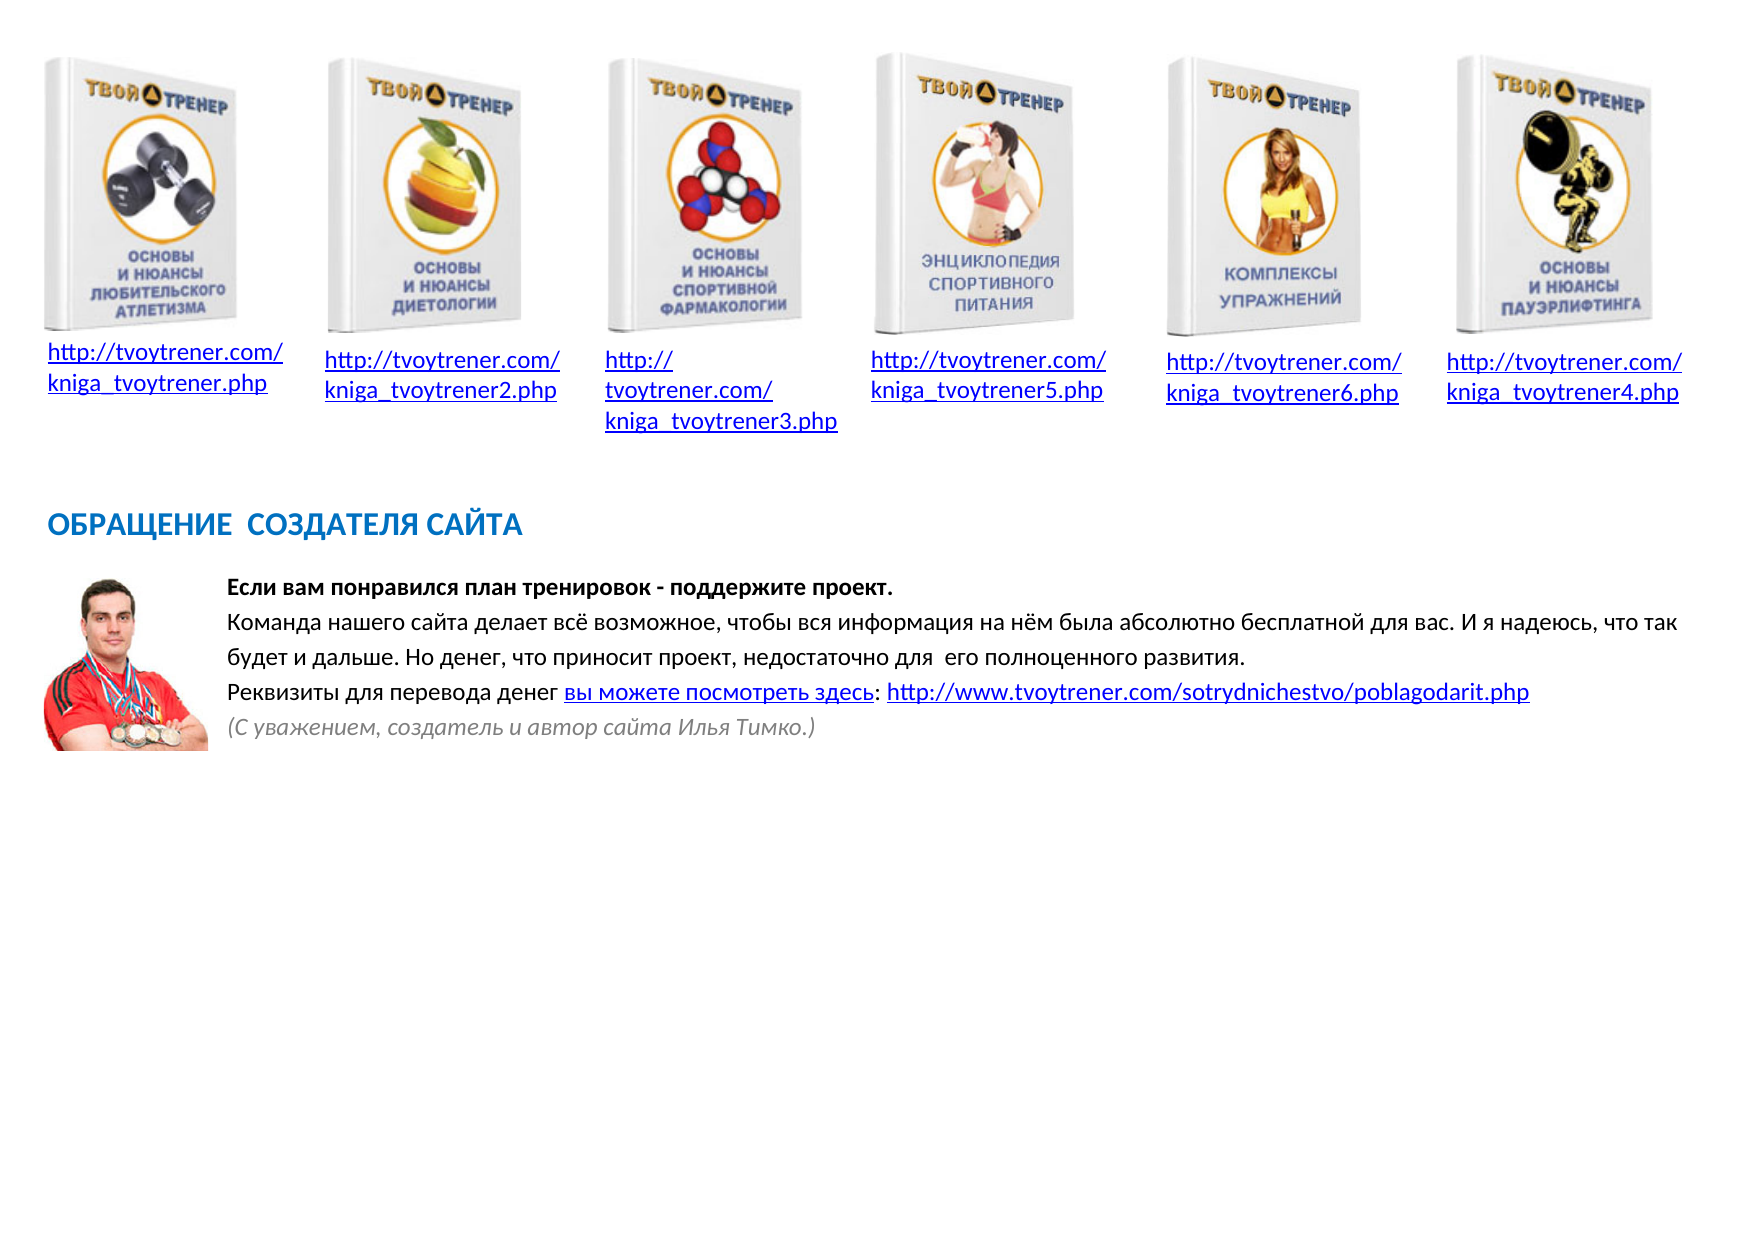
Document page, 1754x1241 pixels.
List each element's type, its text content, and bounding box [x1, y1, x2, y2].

picture [873, 52, 1075, 335]
picture [43, 57, 238, 331]
table_header http://tvoytrener.com/kniga_tvoytrener5.php [859, 41, 1155, 436]
table_header http://tvoytrener.com/kniga_tvoytrener6.php [1155, 41, 1435, 436]
picture [607, 58, 803, 333]
table_header http://tvoytrener.com/kniga_tvoytrener2.php [313, 41, 593, 436]
picture [43, 578, 209, 751]
table_header http://tvoytrener.com/kniga_tvoytrener4.php [1435, 41, 1716, 436]
text (С уважением, создатель и автор сайта Илья Тимко.) [209, 711, 1707, 741]
table_header http://tvoytrener.com/kniga_tvoytrener3.php [594, 41, 859, 436]
picture [327, 57, 522, 333]
table_header http://tvoytrener.com/kniga_tvoytrener.php [36, 41, 313, 436]
picture [1456, 54, 1653, 334]
picture [1166, 54, 1362, 337]
text ОБРАЩЕНИЕ СОЗДАТЕЛЯ САЙТА [47, 503, 1707, 544]
text Если вам понравился план тренировок - поддержите проект. Команда нашего сайта делает всё возможное, чтобы вся информация на нём была абсолютно бесплатной для вас. И я надеюсь, что так будет и дальше. Но денег, что приносит проект, недостаточно для его полноценного развития. [47, 571, 1707, 671]
text Реквизиты для перевода денег вы можете посмотреть здесь: http://www.tvoytrener.com/sotrydnichestvo/poblagodarit.php [209, 676, 1707, 706]
